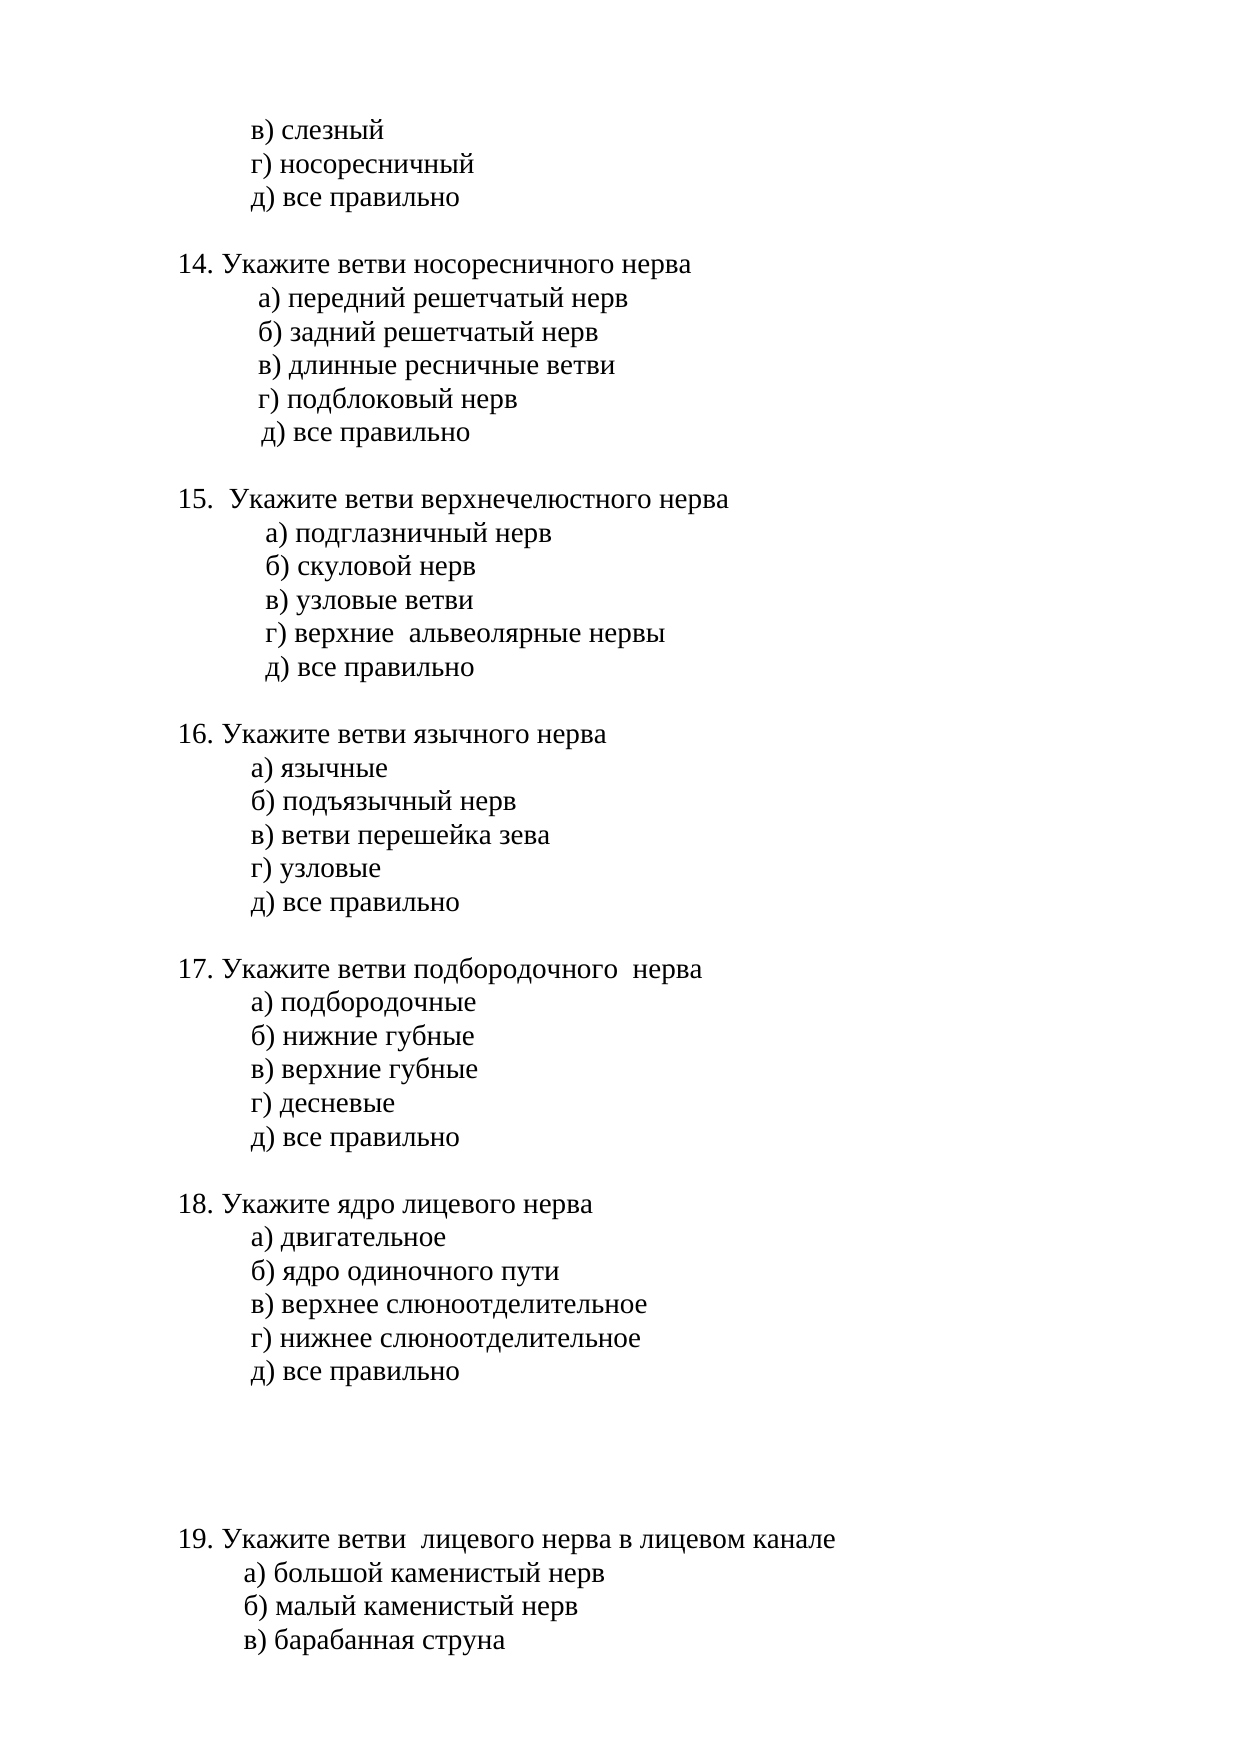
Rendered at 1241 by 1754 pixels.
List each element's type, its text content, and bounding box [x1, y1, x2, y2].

text в) длинные ресничные ветви [207, 347, 1152, 381]
text б) ядро одиночного пути [207, 1253, 1152, 1286]
text 15. Укажите ветви верхнечелюстного нерва [177, 481, 1152, 515]
text в) узловые ветви [207, 582, 1152, 616]
text б) нижние губные [207, 1018, 1152, 1052]
text а) язычные [207, 750, 1152, 783]
text а) двигательное [207, 1219, 1152, 1253]
text а) большой каменистый нерв [207, 1555, 1152, 1588]
text д) все правильно [207, 1119, 1152, 1152]
text г) носоресничный [207, 146, 1152, 179]
text г) верхние альвеолярные нервы [207, 616, 1152, 649]
text в) верхнее слюноотделительное [207, 1286, 1152, 1320]
text в) слезный [207, 112, 1152, 146]
text 14. Укажите ветви носоресничного нерва [177, 247, 1152, 280]
text г) подблоковый нерв [207, 381, 1152, 414]
text в) верхние губные [207, 1052, 1152, 1085]
text а) подглазничный нерв [207, 515, 1152, 548]
text в) ветви перешейка зева [207, 817, 1152, 850]
text г) узловые [207, 850, 1152, 884]
text б) малый каменистый нерв [207, 1588, 1152, 1622]
text 19. Укажите ветви лицевого нерва в лицевом канале [177, 1521, 1152, 1555]
text а) передний решетчатый нерв [207, 280, 1152, 314]
text а) подбородочные [207, 984, 1152, 1018]
text г) десневые [207, 1085, 1152, 1119]
text 16. Укажите ветви язычного нерва [177, 716, 1152, 750]
text д) все правильно [207, 179, 1152, 213]
text б) подъязычный нерв [207, 783, 1152, 817]
text г) нижнее слюноотделительное [207, 1320, 1152, 1353]
text д) все правильно [207, 649, 1152, 683]
text в) барабанная струна [207, 1622, 1152, 1655]
text д) все правильно [188, 414, 1152, 448]
text б) задний решетчатый нерв [207, 314, 1152, 347]
text 17. Укажите ветви подбородочного нерва [177, 951, 1152, 984]
text 18. Укажите ядро лицевого нерва [177, 1186, 1152, 1219]
text д) все правильно [207, 884, 1152, 917]
text б) скуловой нерв [207, 548, 1152, 582]
text д) все правильно [207, 1353, 1152, 1387]
